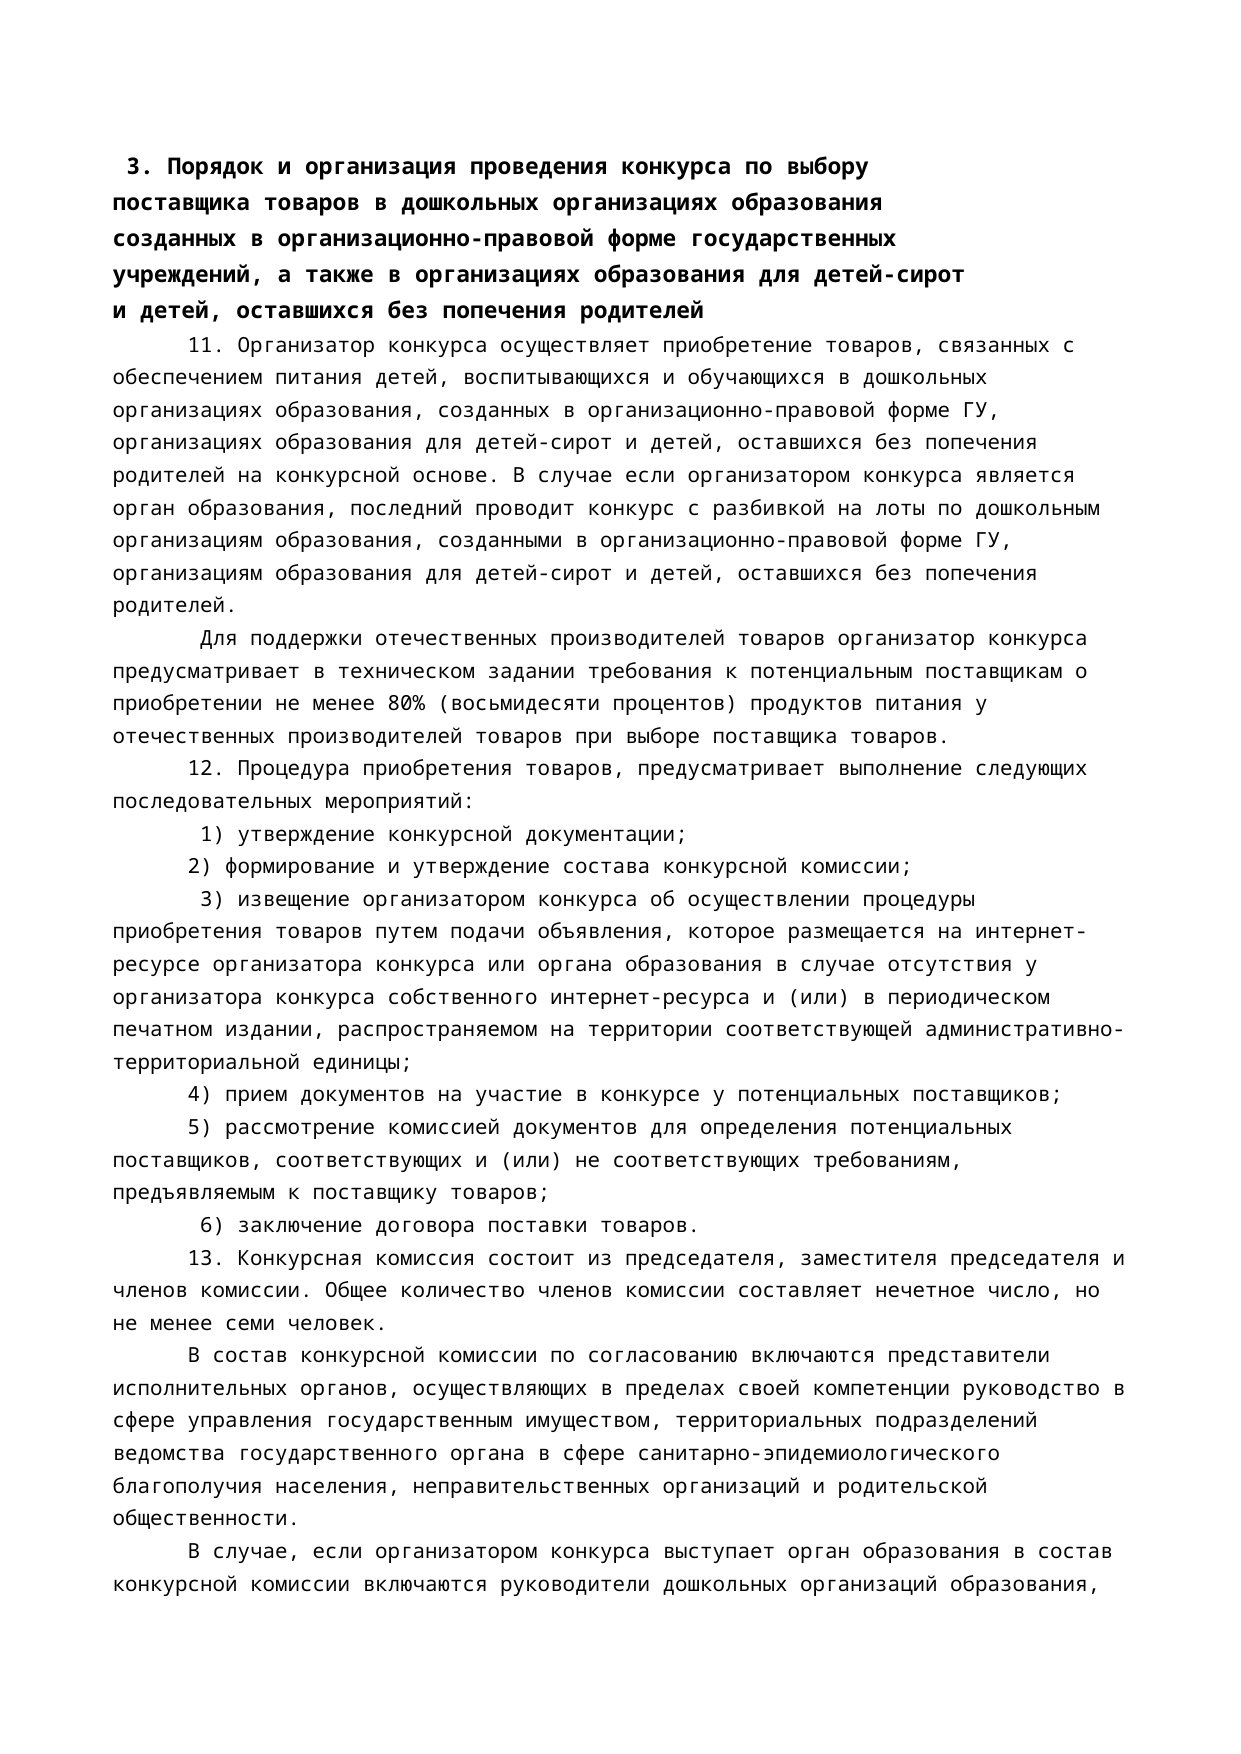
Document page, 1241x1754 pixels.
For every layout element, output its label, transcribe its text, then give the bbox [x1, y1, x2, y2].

text 3) извещение организатором конкурса об осуществлении процедуры приобретения товаров путем подачи объявления, которое размещается на интернет-ресурсе организатора конкурса или органа образования в случае отсутствия у организатора конкурса собственного интернет-ресурса и (или) в периодическом печатном издании, распространяемом на территории соответствующей административно-территориальной единицы; [112, 884, 1128, 1075]
text В состав конкурсной комиссии по согласованию включаются представители исполнительных органов, осуществляющих в пределах своей компетенции руководство в сфере управления государственным имуществом, территориальных подразделений ведомства государственного органа в сфере санитарно-эпидемиологического благополучия населения, неправительственных организаций и родительской общественности. [112, 1340, 1128, 1532]
text 1) утверждение конкурсной документации; [112, 819, 1128, 847]
text 3. Порядок и организация проведения конкурса по выбору поставщика товаров в дошкольных организациях образования созданных в организационно-правовой форме государственных учреждений, а также в организациях образования для детей-сирот и детей, оставшихся без попечения родителей [112, 150, 1128, 325]
text 6) заключение договора поставки товаров. [112, 1210, 1128, 1238]
text 13. Конкурсная комиссия состоит из председателя, заместителя председателя и членов комиссии. Общее количество членов комиссии составляет нечетное число, но не менее семи человек. [112, 1243, 1128, 1336]
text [112, 1536, 1128, 1597]
text 11. Организатор конкурса осуществляет приобретение товаров, связанных с обеспечением питания детей, воспитывающихся и обучающихся в дошкольных организациях образования, созданных в организационно-правовой форме ГУ, организациях образования для детей-сирот и детей, оставшихся без попечения родителей на конкурсной основе. В случае если организатором конкурса является орган образования, последний проводит конкурс с разбивкой на лоты по дошкольным организациям образования, созданными в организационно-правовой форме ГУ, организациям образования для детей-сирот и детей, оставшихся без попечения родителей. [112, 330, 1128, 619]
text 12. Процедура приобретения товаров, предусматривает выполнение следующих последовательных мероприятий: [112, 753, 1128, 814]
text 2) формирование и утверждение состава конкурсной комиссии; [112, 851, 1128, 880]
text 5) рассмотрение комиссией документов для определения потенциальных поставщиков, соответствующих и (или) не соответствующих требованиям, предъявляемым к поставщику товаров; [112, 1112, 1128, 1206]
text Для поддержки отечественных производителей товаров организатор конкурса предусматривает в техническом задании требования к потенциальным поставщикам о приобретении не менее 80% (восьмидесяти процентов) продуктов питания у отечественных производителей товаров при выборе поставщика товаров. [112, 623, 1128, 749]
text 4) прием документов на участие в конкурсе у потенциальных поставщиков; [112, 1079, 1128, 1108]
